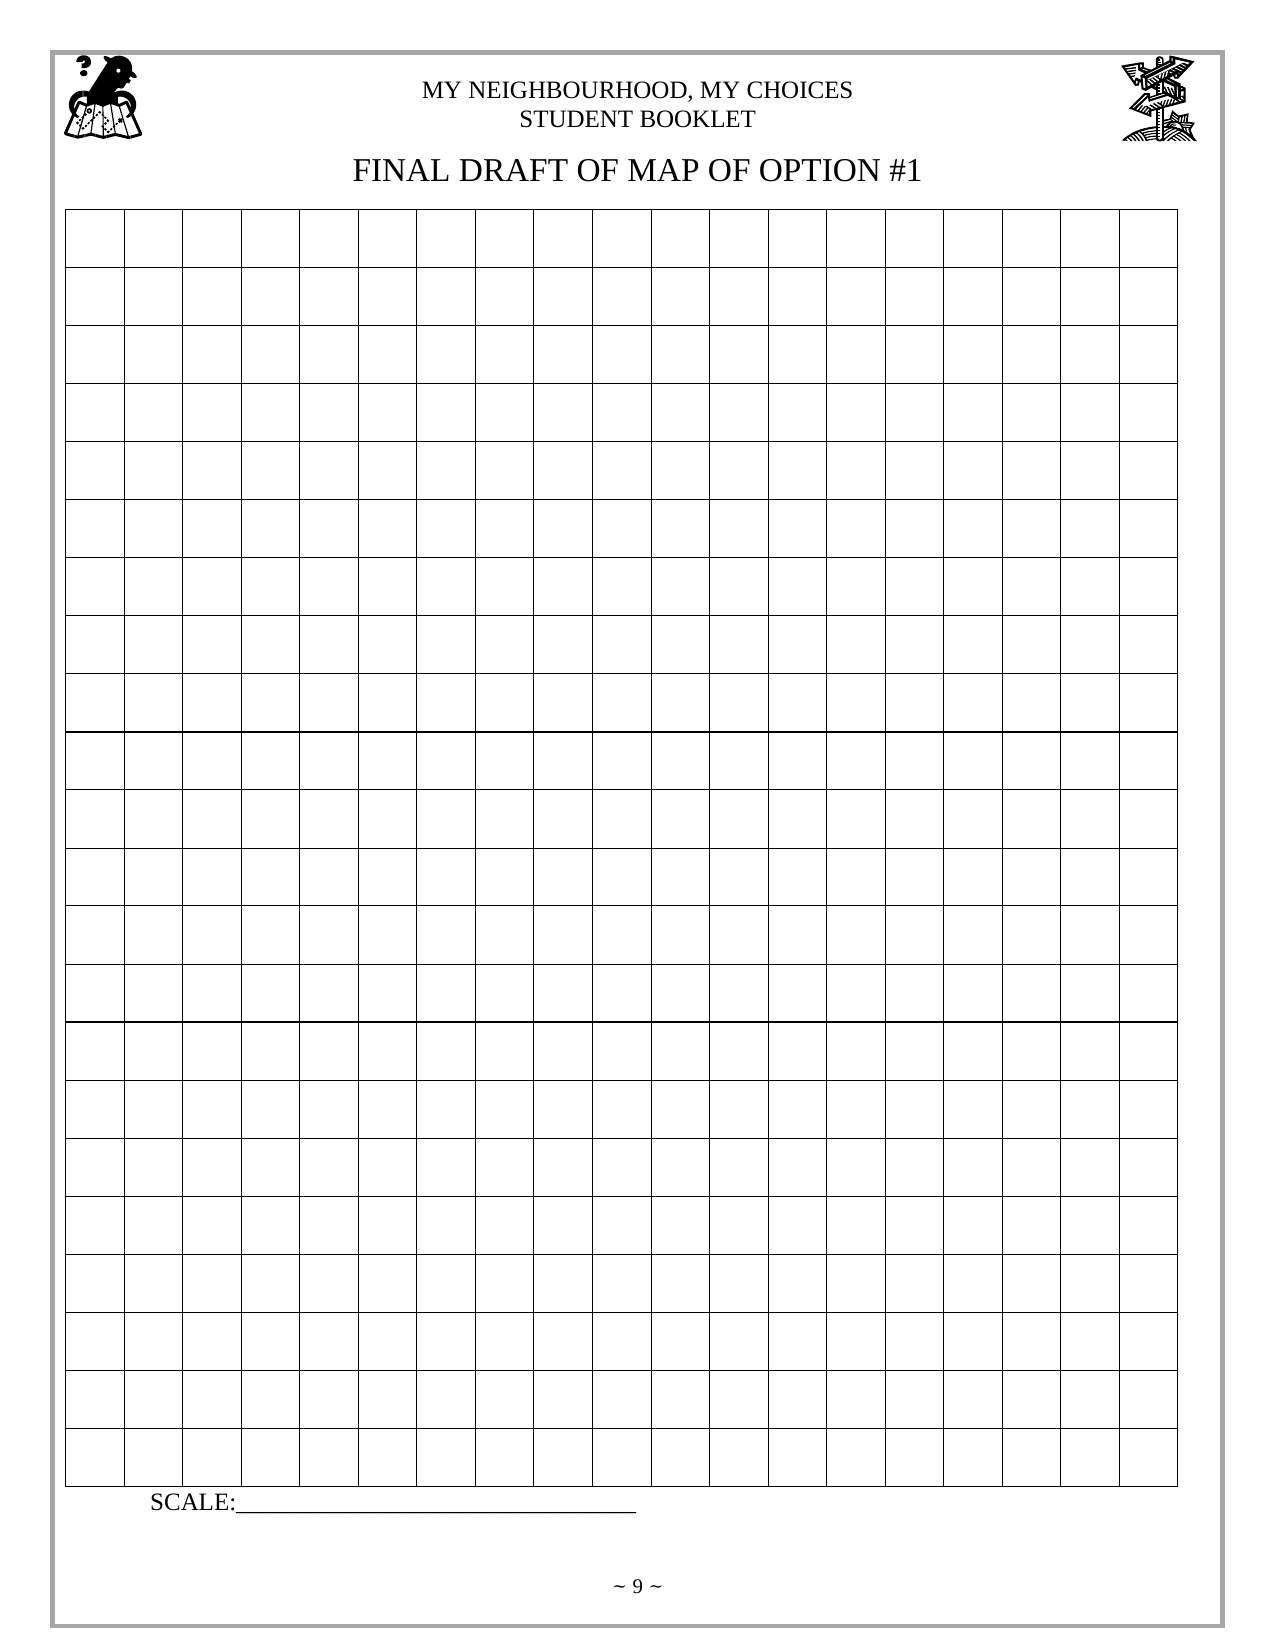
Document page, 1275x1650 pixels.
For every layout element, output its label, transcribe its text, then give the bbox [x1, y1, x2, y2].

table_cell [710, 1429, 768, 1486]
table_cell [652, 1429, 709, 1486]
table_cell [1120, 384, 1177, 441]
table_cell [476, 500, 533, 557]
table_cell [242, 500, 299, 557]
table_cell [1061, 965, 1119, 1021]
table_cell [417, 558, 475, 615]
table_cell [827, 268, 885, 325]
table_cell [944, 384, 1002, 441]
table_cell [593, 442, 651, 499]
table_header [125, 210, 182, 267]
table_cell [593, 906, 651, 963]
table_cell [242, 326, 299, 383]
table_cell [593, 1139, 651, 1196]
table_cell [593, 733, 651, 789]
table_cell [827, 1429, 885, 1486]
table_cell [944, 268, 1002, 325]
table_cell [534, 1139, 592, 1196]
table_cell [242, 1313, 299, 1369]
table_cell [534, 616, 592, 673]
table_cell [66, 849, 124, 905]
table_cell [534, 1429, 592, 1486]
table_cell [242, 558, 299, 615]
table_cell [417, 1429, 475, 1486]
table_cell [710, 1139, 768, 1196]
table_cell [1120, 558, 1177, 615]
table_cell [1061, 733, 1119, 789]
table_cell [769, 1313, 826, 1369]
table_cell [359, 384, 416, 441]
table_cell [183, 442, 241, 499]
table_cell [593, 268, 651, 325]
table_cell [827, 849, 885, 905]
table_cell [593, 384, 651, 441]
table_cell [1120, 906, 1177, 963]
table_header [359, 210, 416, 267]
table_cell [1061, 1371, 1119, 1428]
table_cell [359, 1081, 416, 1137]
table_cell [183, 906, 241, 963]
table_cell [1061, 849, 1119, 905]
table_cell [476, 1429, 533, 1486]
table_cell [242, 1255, 299, 1312]
table_header [827, 210, 885, 267]
table_cell [652, 1313, 709, 1369]
table_cell [125, 1023, 182, 1079]
table_cell [183, 1429, 241, 1486]
table_cell [300, 442, 358, 499]
table_cell [710, 1255, 768, 1312]
table_cell [710, 965, 768, 1021]
table_cell [593, 790, 651, 847]
table_cell [300, 906, 358, 963]
table_cell [593, 1023, 651, 1079]
table_cell [359, 849, 416, 905]
table_cell [300, 1023, 358, 1079]
table_cell [359, 326, 416, 383]
table_cell [652, 326, 709, 383]
table_cell [710, 442, 768, 499]
table_cell [769, 674, 826, 731]
table_cell [710, 790, 768, 847]
table_cell [1120, 790, 1177, 847]
table_cell [944, 674, 1002, 731]
table_cell [125, 1313, 182, 1369]
table_cell [66, 1081, 124, 1137]
table_cell [593, 616, 651, 673]
table_cell [710, 1313, 768, 1369]
table_cell [476, 442, 533, 499]
table_cell [769, 384, 826, 441]
table_cell [534, 500, 592, 557]
table_cell [769, 326, 826, 383]
table_cell [359, 790, 416, 847]
table_cell [652, 442, 709, 499]
table_cell [300, 674, 358, 731]
table_cell [710, 616, 768, 673]
table_header [1120, 210, 1177, 267]
table_cell [1061, 268, 1119, 325]
table_cell [359, 906, 416, 963]
table_cell [710, 558, 768, 615]
table_cell [827, 1255, 885, 1312]
table_cell [652, 1023, 709, 1079]
table_cell [769, 500, 826, 557]
table_cell [827, 1197, 885, 1253]
table_cell [1061, 616, 1119, 673]
table_cell [417, 1139, 475, 1196]
table_cell [300, 326, 358, 383]
table_cell [1061, 1255, 1119, 1312]
table_cell [1061, 384, 1119, 441]
table_cell [66, 326, 124, 383]
table_cell [417, 674, 475, 731]
table_header [66, 210, 124, 267]
table_cell [242, 1371, 299, 1428]
table_header [1061, 210, 1119, 267]
table_header [534, 210, 592, 267]
table_cell [593, 326, 651, 383]
table_cell [827, 1313, 885, 1369]
table_cell [769, 1081, 826, 1137]
table_cell [593, 1197, 651, 1253]
table_cell [1003, 616, 1060, 673]
table_cell [944, 1081, 1002, 1137]
table_cell [242, 849, 299, 905]
table_cell [652, 1139, 709, 1196]
table_cell [183, 674, 241, 731]
table_cell [1003, 1429, 1060, 1486]
table_cell [710, 1023, 768, 1079]
table_cell [652, 500, 709, 557]
table_cell [1003, 906, 1060, 963]
table_cell [300, 790, 358, 847]
table_cell [300, 1139, 358, 1196]
table_cell [944, 1429, 1002, 1486]
table_cell [1003, 1023, 1060, 1079]
table_cell [125, 616, 182, 673]
table_cell [769, 558, 826, 615]
table_cell [476, 326, 533, 383]
table_cell [242, 906, 299, 963]
table_cell [66, 790, 124, 847]
table_cell [242, 384, 299, 441]
table_cell [534, 733, 592, 789]
table_cell [1120, 326, 1177, 383]
table_cell [183, 790, 241, 847]
table_cell [476, 849, 533, 905]
table_cell [242, 733, 299, 789]
table_cell [66, 1197, 124, 1253]
table_cell [534, 906, 592, 963]
table_cell [534, 1313, 592, 1369]
table_cell [710, 1371, 768, 1428]
table_cell [476, 1023, 533, 1079]
table_cell [710, 733, 768, 789]
table_cell [125, 1081, 182, 1137]
table_cell [300, 384, 358, 441]
table_cell [769, 1429, 826, 1486]
table_cell [1061, 674, 1119, 731]
table_cell [1003, 1255, 1060, 1312]
table_cell [886, 558, 943, 615]
table_cell [300, 500, 358, 557]
table_cell [1061, 500, 1119, 557]
table_cell [417, 1081, 475, 1137]
table_cell [710, 500, 768, 557]
table_cell [183, 733, 241, 789]
table_cell [593, 558, 651, 615]
table_cell [944, 500, 1002, 557]
table_cell [710, 268, 768, 325]
table_cell [1003, 674, 1060, 731]
table_cell [183, 500, 241, 557]
table_cell [652, 1081, 709, 1137]
table_cell [1061, 1313, 1119, 1369]
table_cell [476, 1313, 533, 1369]
table_cell [827, 616, 885, 673]
table_cell [359, 1255, 416, 1312]
table_cell [652, 384, 709, 441]
table_cell [359, 268, 416, 325]
table_cell [1003, 384, 1060, 441]
table_cell [359, 1197, 416, 1253]
table_cell [183, 326, 241, 383]
table_cell [534, 268, 592, 325]
table_cell [886, 1081, 943, 1137]
table_cell [593, 674, 651, 731]
table_cell [66, 616, 124, 673]
table_cell [242, 1081, 299, 1137]
table_cell [476, 906, 533, 963]
table_cell [183, 1197, 241, 1253]
table_cell [1061, 1139, 1119, 1196]
table_cell [1003, 326, 1060, 383]
table_cell [886, 965, 943, 1021]
table_cell [66, 674, 124, 731]
table_cell [66, 1429, 124, 1486]
table_cell [300, 733, 358, 789]
table_header [476, 210, 533, 267]
table_header [710, 210, 768, 267]
table_cell [300, 616, 358, 673]
table_cell [417, 500, 475, 557]
text SCALE:________________________________ [150, 1487, 1125, 1515]
table_cell [944, 733, 1002, 789]
table_cell [593, 1081, 651, 1137]
table_cell [827, 500, 885, 557]
table_header [886, 210, 943, 267]
table_cell [886, 849, 943, 905]
table_cell [652, 849, 709, 905]
table_cell [827, 965, 885, 1021]
table_header [183, 210, 241, 267]
table_cell [769, 906, 826, 963]
table_cell [1003, 500, 1060, 557]
table_cell [652, 790, 709, 847]
table_header [593, 210, 651, 267]
table_cell [417, 1023, 475, 1079]
table_cell [242, 674, 299, 731]
table_cell [300, 965, 358, 1021]
table_cell [534, 1081, 592, 1137]
table_cell [827, 733, 885, 789]
table_cell [1120, 268, 1177, 325]
table_cell [183, 1023, 241, 1079]
table_cell [710, 384, 768, 441]
table_cell [534, 790, 592, 847]
table_header [300, 210, 358, 267]
table_cell [125, 1197, 182, 1253]
table_cell [66, 500, 124, 557]
table_cell [183, 384, 241, 441]
table_cell [886, 906, 943, 963]
table_cell [125, 326, 182, 383]
table_cell [1061, 1023, 1119, 1079]
table_cell [242, 965, 299, 1021]
table_cell [300, 1429, 358, 1486]
table_cell [652, 268, 709, 325]
table_cell [66, 1255, 124, 1312]
table_cell [417, 1371, 475, 1428]
table_cell [944, 1023, 1002, 1079]
table_cell [710, 1197, 768, 1253]
table_cell [125, 442, 182, 499]
table_cell [125, 965, 182, 1021]
table_cell [886, 500, 943, 557]
table_cell [417, 442, 475, 499]
text FINAL DRAFT OF MAP OF OPTION #1 [150, 150, 1125, 188]
table_cell [476, 616, 533, 673]
table_cell [1120, 1371, 1177, 1428]
table_cell [886, 268, 943, 325]
table_cell [125, 906, 182, 963]
table_cell [66, 1023, 124, 1079]
table_cell [1120, 733, 1177, 789]
table_cell [359, 500, 416, 557]
table_cell [534, 1023, 592, 1079]
table_cell [886, 616, 943, 673]
table_cell [359, 1313, 416, 1369]
table_cell [1003, 558, 1060, 615]
table_cell [886, 1371, 943, 1428]
table_cell [242, 790, 299, 847]
table_cell [183, 1255, 241, 1312]
table_cell [944, 1313, 1002, 1369]
table_cell [183, 1371, 241, 1428]
table_cell [534, 442, 592, 499]
table_cell [944, 1197, 1002, 1253]
table_cell [886, 790, 943, 847]
table_cell [1120, 1429, 1177, 1486]
table_header [944, 210, 1002, 267]
table_cell [944, 442, 1002, 499]
table_cell [66, 384, 124, 441]
table_cell [534, 1255, 592, 1312]
table_cell [66, 268, 124, 325]
table_cell [125, 558, 182, 615]
table_cell [1120, 1023, 1177, 1079]
table_cell [1120, 616, 1177, 673]
table_cell [769, 790, 826, 847]
table_cell [242, 1197, 299, 1253]
table_cell [827, 790, 885, 847]
table_cell [769, 616, 826, 673]
table_cell [710, 674, 768, 731]
table_cell [125, 849, 182, 905]
table_cell [476, 384, 533, 441]
table_cell [300, 849, 358, 905]
table_cell [827, 1139, 885, 1196]
table_cell [359, 1429, 416, 1486]
table_cell [300, 558, 358, 615]
table_cell [1003, 849, 1060, 905]
table_cell [710, 326, 768, 383]
table_cell [125, 268, 182, 325]
table_cell [242, 1023, 299, 1079]
table_cell [417, 268, 475, 325]
table_cell [886, 326, 943, 383]
table_cell [944, 849, 1002, 905]
table_cell [359, 616, 416, 673]
table_cell [1061, 906, 1119, 963]
table_cell [417, 1255, 475, 1312]
table_cell [534, 674, 592, 731]
table_cell [242, 1429, 299, 1486]
table_cell [827, 1371, 885, 1428]
table_cell [944, 1371, 1002, 1428]
table_cell [1003, 1139, 1060, 1196]
table_cell [125, 500, 182, 557]
table_cell [1120, 674, 1177, 731]
table_cell [1003, 442, 1060, 499]
table_cell [827, 1023, 885, 1079]
table_cell [359, 558, 416, 615]
table_cell [1120, 1139, 1177, 1196]
table_cell [1120, 1081, 1177, 1137]
table_cell [66, 906, 124, 963]
table_cell [652, 558, 709, 615]
table_cell [1003, 733, 1060, 789]
table_cell [593, 1255, 651, 1312]
table_cell [1061, 1197, 1119, 1253]
table_cell [827, 674, 885, 731]
table_cell [1120, 1255, 1177, 1312]
table_cell [827, 326, 885, 383]
table_cell [417, 790, 475, 847]
table_cell [769, 1255, 826, 1312]
table_cell [242, 268, 299, 325]
table_cell [1003, 268, 1060, 325]
table_cell [300, 1197, 358, 1253]
table_cell [476, 268, 533, 325]
table_cell [476, 965, 533, 1021]
table_cell [944, 326, 1002, 383]
table_cell [417, 733, 475, 789]
table_cell [769, 1197, 826, 1253]
table_cell [417, 384, 475, 441]
table_cell [242, 616, 299, 673]
table_cell [1061, 1081, 1119, 1137]
table_cell [886, 1255, 943, 1312]
table_cell [66, 733, 124, 789]
table_cell [183, 1081, 241, 1137]
table_cell [359, 1139, 416, 1196]
table_cell [652, 733, 709, 789]
table_cell [769, 849, 826, 905]
table_cell [886, 384, 943, 441]
table_cell [769, 1139, 826, 1196]
table_cell [1120, 849, 1177, 905]
table_cell [769, 442, 826, 499]
table_cell [769, 733, 826, 789]
table_cell [300, 1371, 358, 1428]
table_cell [886, 1313, 943, 1369]
table_cell [125, 1255, 182, 1312]
table_cell [417, 1197, 475, 1253]
table_cell [66, 965, 124, 1021]
table_cell [417, 849, 475, 905]
table_cell [769, 1371, 826, 1428]
table_cell [710, 849, 768, 905]
table_cell [476, 1081, 533, 1137]
table_cell [1120, 1197, 1177, 1253]
table_cell [534, 849, 592, 905]
table_cell [417, 616, 475, 673]
table_cell [125, 384, 182, 441]
table_cell [769, 268, 826, 325]
table_cell [300, 1081, 358, 1137]
table_cell [359, 1371, 416, 1428]
table_cell [1061, 558, 1119, 615]
table_header [1003, 210, 1060, 267]
table_cell [1120, 500, 1177, 557]
table_cell [476, 1197, 533, 1253]
table_cell [534, 326, 592, 383]
table_cell [593, 1371, 651, 1428]
table_cell [242, 1139, 299, 1196]
table_header [769, 210, 826, 267]
table_cell [886, 733, 943, 789]
table_cell [944, 558, 1002, 615]
table_cell [242, 442, 299, 499]
table_cell [476, 1139, 533, 1196]
table_cell [593, 965, 651, 1021]
table_cell [66, 1313, 124, 1369]
table_cell [1003, 965, 1060, 1021]
table_cell [1003, 1081, 1060, 1137]
table_cell [769, 965, 826, 1021]
table_cell [183, 616, 241, 673]
table_cell [125, 1139, 182, 1196]
table_cell [183, 1139, 241, 1196]
table_cell [66, 558, 124, 615]
table_cell [652, 906, 709, 963]
table_cell [944, 790, 1002, 847]
table_cell [652, 1255, 709, 1312]
table_cell [359, 442, 416, 499]
table_cell [534, 1371, 592, 1428]
table_cell [944, 906, 1002, 963]
table_cell [886, 1139, 943, 1196]
table_cell [769, 1023, 826, 1079]
table_cell [1003, 790, 1060, 847]
table_cell [125, 1429, 182, 1486]
table_cell [827, 1081, 885, 1137]
table_cell [593, 849, 651, 905]
table_cell [886, 442, 943, 499]
table_cell [476, 674, 533, 731]
table_cell [534, 965, 592, 1021]
table_cell [593, 500, 651, 557]
table_header [652, 210, 709, 267]
table_cell [476, 733, 533, 789]
table_cell [476, 558, 533, 615]
table_cell [886, 674, 943, 731]
table_cell [944, 965, 1002, 1021]
table_cell [417, 326, 475, 383]
table_cell [476, 1255, 533, 1312]
table_cell [652, 616, 709, 673]
table_cell [359, 1023, 416, 1079]
table_cell [183, 1313, 241, 1369]
table_header [417, 210, 475, 267]
table_cell [300, 1255, 358, 1312]
table_cell [125, 1371, 182, 1428]
table_cell [534, 1197, 592, 1253]
table_cell [300, 1313, 358, 1369]
table_cell [1061, 790, 1119, 847]
table_cell [652, 965, 709, 1021]
table_cell [1061, 326, 1119, 383]
table_cell [534, 384, 592, 441]
table_cell [827, 906, 885, 963]
table_cell [944, 1139, 1002, 1196]
table_cell [66, 442, 124, 499]
table_cell [125, 733, 182, 789]
table_cell [359, 965, 416, 1021]
table_cell [593, 1313, 651, 1369]
table_cell [300, 268, 358, 325]
table_cell [417, 1313, 475, 1369]
table_cell [886, 1023, 943, 1079]
table_cell [593, 1429, 651, 1486]
table_cell [652, 1197, 709, 1253]
table_cell [827, 442, 885, 499]
table_cell [183, 268, 241, 325]
table_cell [125, 790, 182, 847]
table_cell [652, 674, 709, 731]
table_cell [1003, 1313, 1060, 1369]
table_cell [710, 906, 768, 963]
table_cell [827, 558, 885, 615]
table_cell [1003, 1197, 1060, 1253]
table_cell [359, 674, 416, 731]
table_cell [944, 1255, 1002, 1312]
table_cell [886, 1197, 943, 1253]
table_cell [710, 1081, 768, 1137]
table_cell [886, 1429, 943, 1486]
table_cell [183, 558, 241, 615]
table_cell [1120, 965, 1177, 1021]
table_cell [827, 384, 885, 441]
table_cell [944, 616, 1002, 673]
table_cell [417, 906, 475, 963]
table_cell [66, 1371, 124, 1428]
table_cell [1061, 442, 1119, 499]
table_cell [476, 1371, 533, 1428]
table_header [242, 210, 299, 267]
table_cell [183, 965, 241, 1021]
table_cell [476, 790, 533, 847]
table_cell [359, 733, 416, 789]
table_cell [183, 849, 241, 905]
table_cell [534, 558, 592, 615]
table_cell [417, 965, 475, 1021]
table_cell [66, 1139, 124, 1196]
table_cell [1120, 1313, 1177, 1369]
table_cell [1120, 442, 1177, 499]
table_cell [1061, 1429, 1119, 1486]
table_cell [125, 674, 182, 731]
table_cell [1003, 1371, 1060, 1428]
table_cell [652, 1371, 709, 1428]
